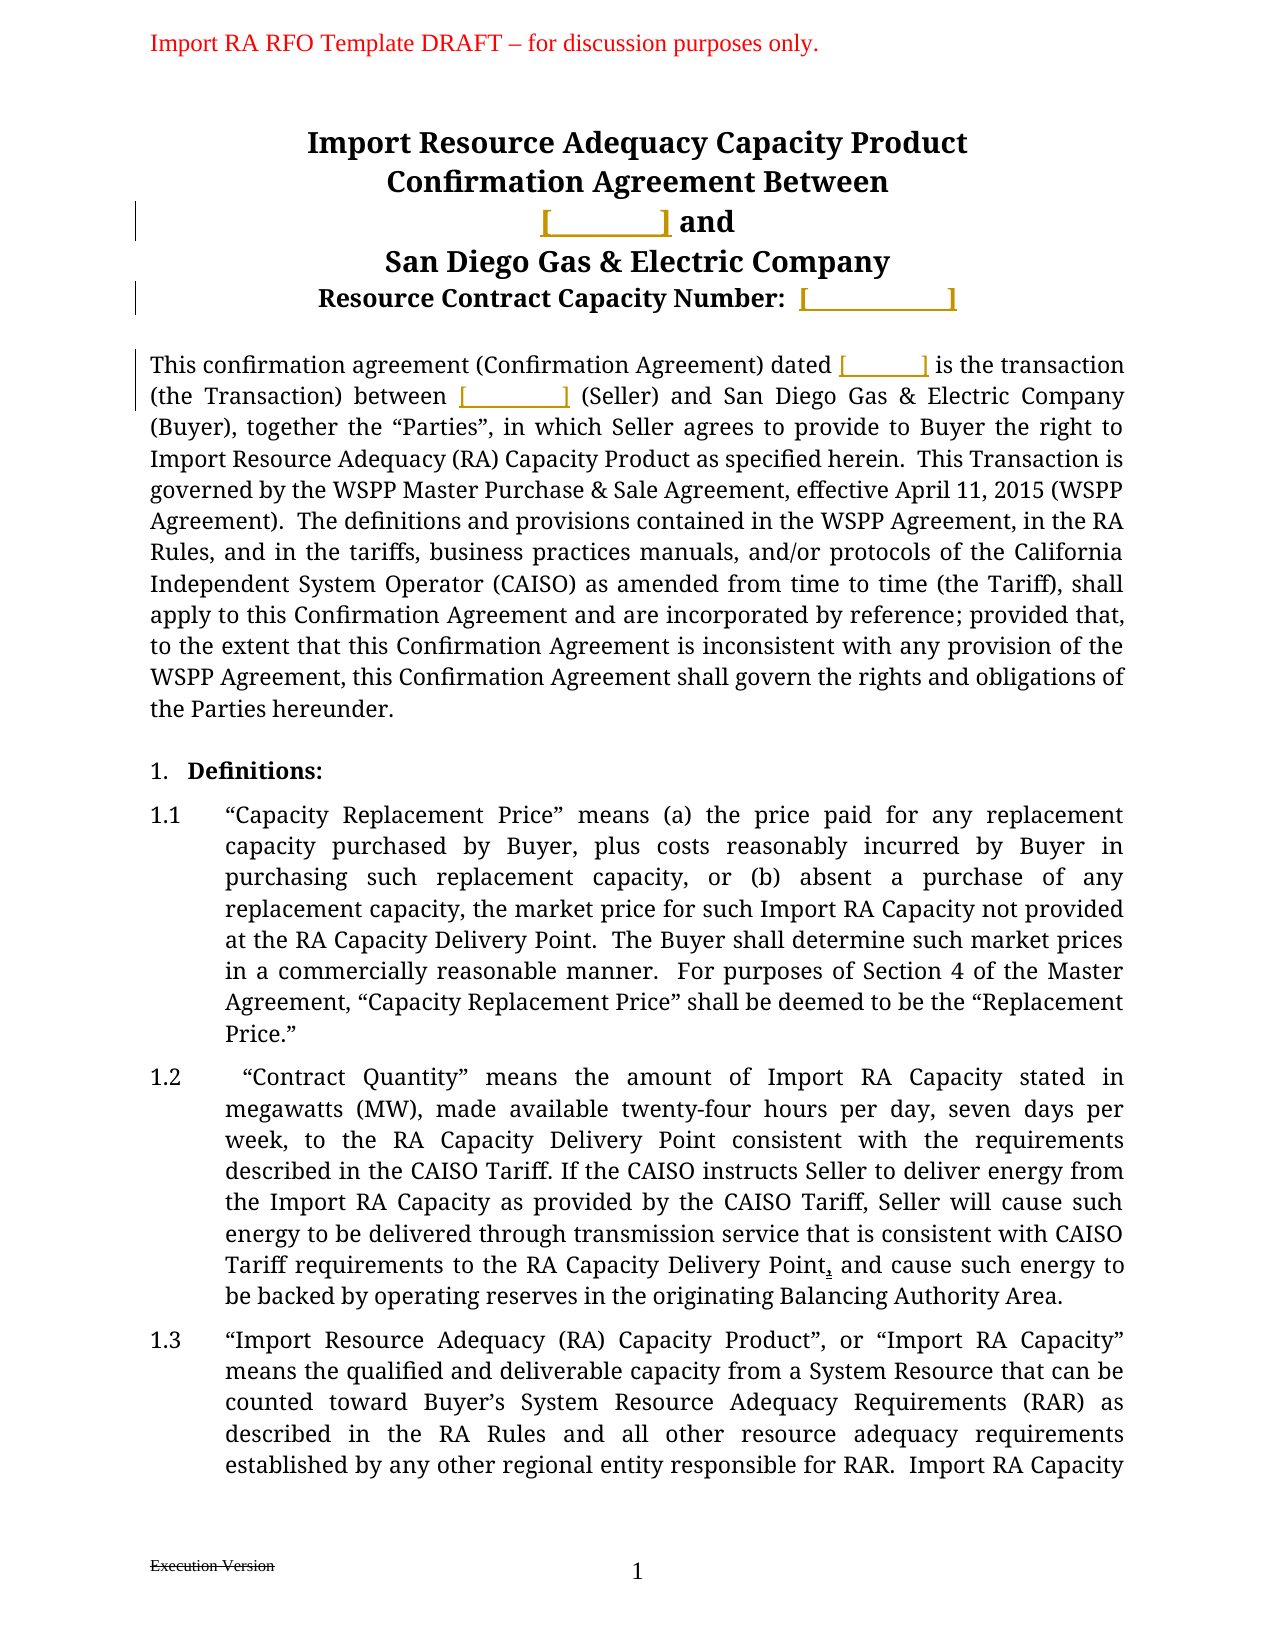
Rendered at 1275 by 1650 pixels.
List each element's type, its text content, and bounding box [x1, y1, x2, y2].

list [150, 1324, 1125, 1480]
text and [150, 201, 1125, 241]
text This confirmation agreement (Confirmation Agreement) dated is the transaction (the Transaction) between (Seller) and San Diego Gas & Electric Company (Buyer), together the “Parties”, in which Seller agrees to provide to Buyer the right to Import Resource Adequacy (RA) Capacity Product as specified herein. This Transaction is governed by the WSPP Master Purchase & Sale Agreement, effective April 11, 2015 (WSPP Agreement). The definitions and provisions contained in the WSPP Agreement, in the RA Rules, and in the tariffs, business practices manuals, and/or protocols of the California Independent System Operator (CAISO) as amended from time to time (the Tariff), shall apply to this Confirmation Agreement and are incorporated by reference; provided that, to the extent that this Confirmation Agreement is inconsistent with any provision of the WSPP Agreement, this Confirmation Agreement shall govern the rights and obligations of the Parties hereunder. [150, 349, 1125, 724]
list “Capacity Replacement Price” means (a) the price paid for any replacement capacity purchased by Buyer, plus costs reasonably incurred by Buyer in purchasing such replacement capacity, or (b) absent a purchase of any replacement capacity, the market price for such Import RA Capacity not provided at the RA Capacity Delivery Point. The Buyer shall determine such market prices in a commercially reasonable manner. For purposes of Section 4 of the Master Agreement, “Capacity Replacement Price” shall be deemed to be the “Replacement Price.” [150, 799, 1125, 1049]
list Definitions: [150, 755, 1125, 786]
subtitle Import Resource Adequacy Capacity Product [150, 122, 1125, 162]
text Confirmation Agreement Between [150, 162, 1125, 201]
text San Diego Gas & Electric Company [150, 241, 1125, 281]
list “Contract Quantity” means the amount of Import RA Capacity stated in megawatts (MW), made available twenty-four hours per day, seven days per week, to the RA Capacity Delivery Point consistent with the requirements described in the CAISO Tariff. If the CAISO instructs Seller to deliver energy from the Import RA Capacity as provided by the CAISO Tariff, Seller will cause such energy to be delivered through transmission service that is consistent with CAISO Tariff requirements to the RA Capacity Delivery Point, and cause such energy to be backed by operating reserves in the originating Balancing Authority Area. [150, 1061, 1125, 1311]
text Resource Contract Capacity Number: [150, 281, 1125, 315]
